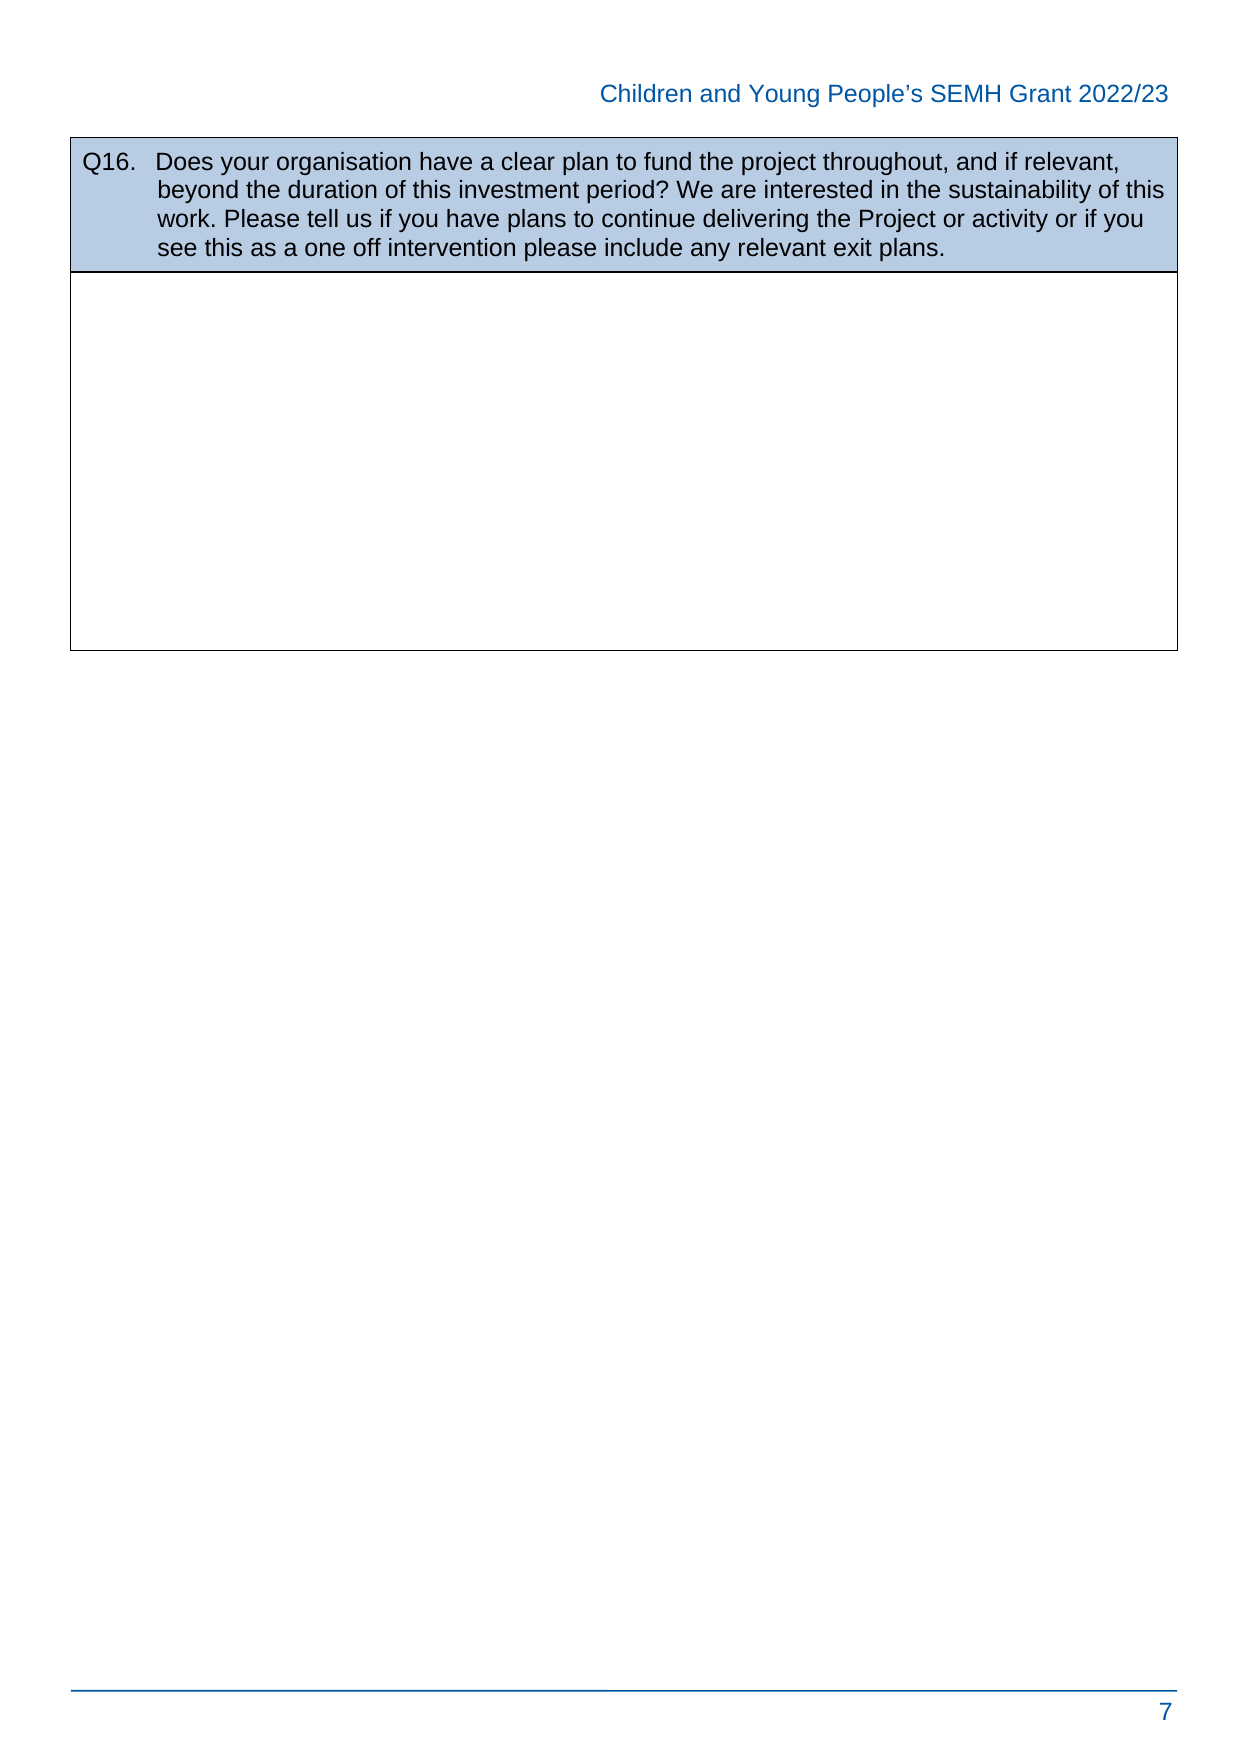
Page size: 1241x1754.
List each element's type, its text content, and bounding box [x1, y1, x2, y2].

table_cell [71, 273, 1177, 650]
table_header Q16. Does your organisation have a clear plan to fund the project throughout, and if relevant, beyond the duration of this investment period? We are interested in the sustainability of this work. Please tell us if you have plans to continue delivering the Project or activity or if you see this as a one off intervention please include any relevant exit plans. [71, 138, 1177, 271]
